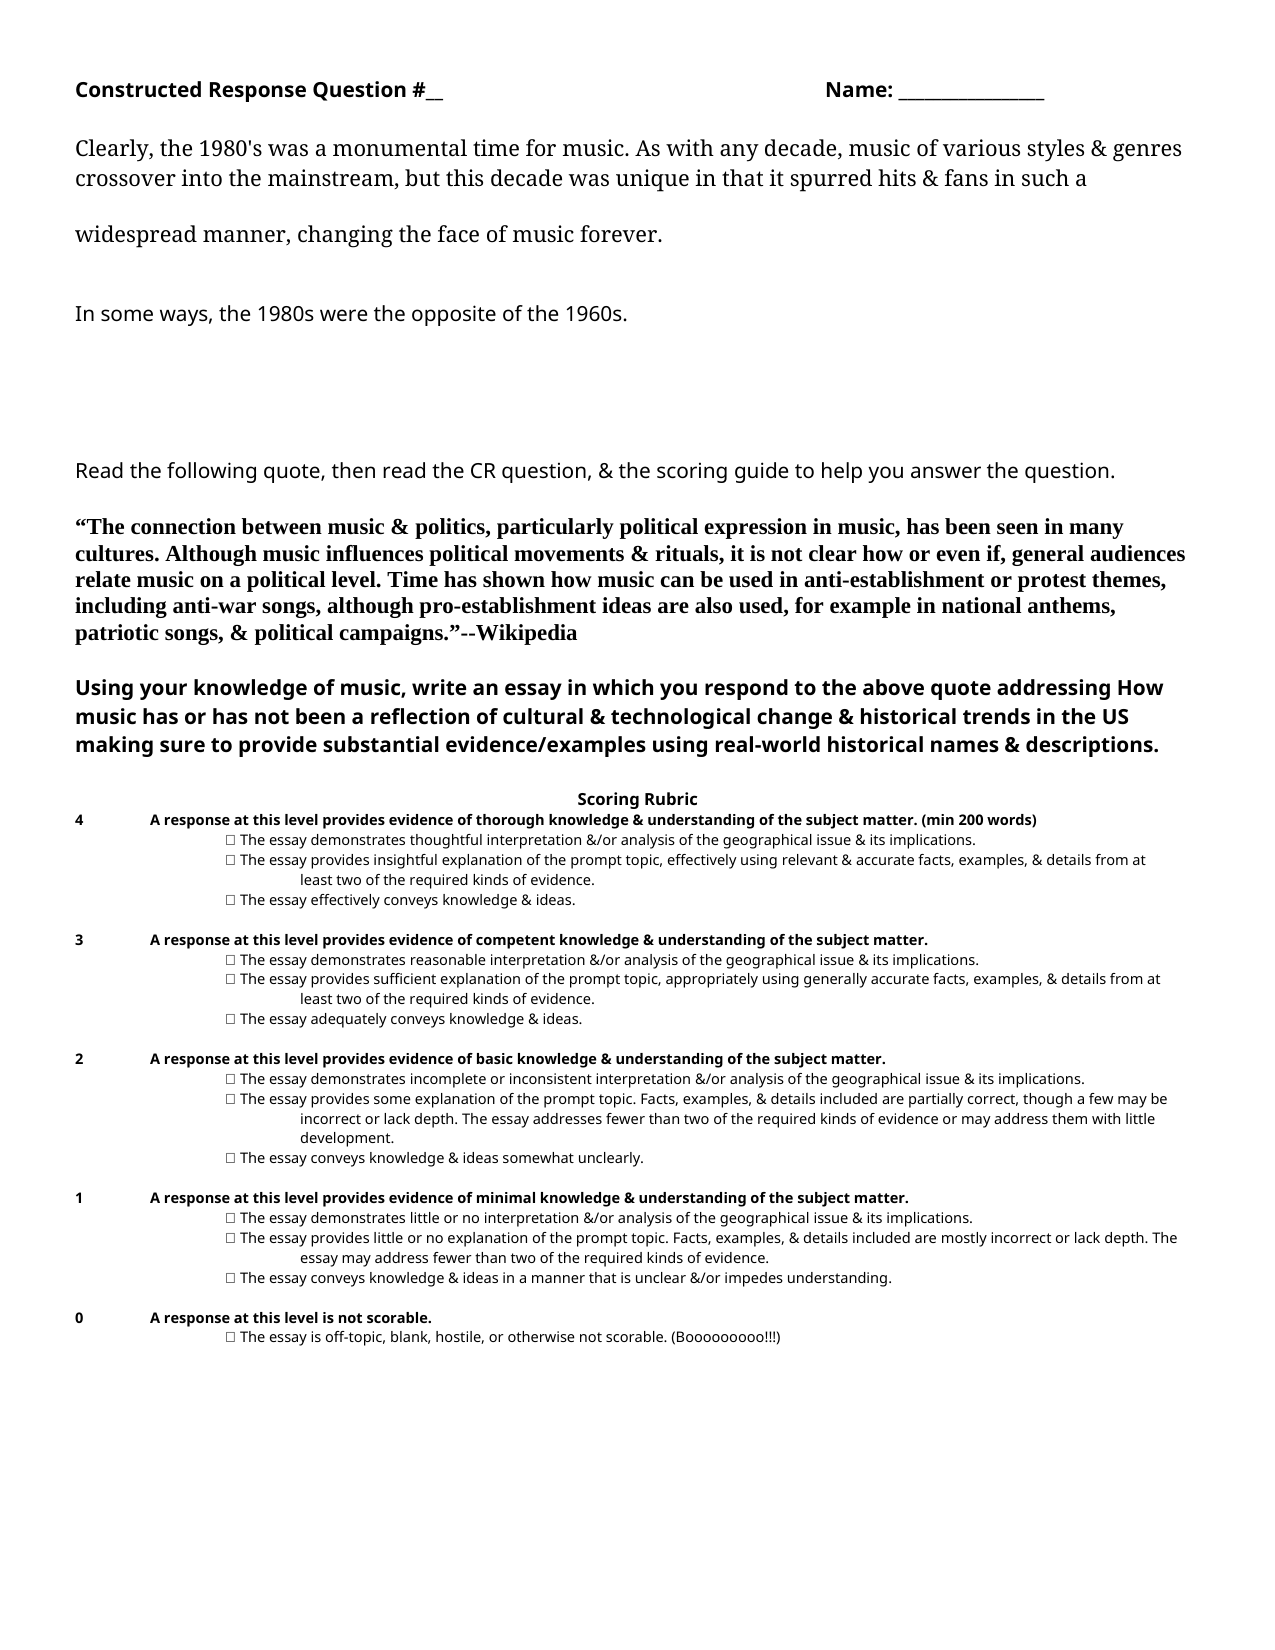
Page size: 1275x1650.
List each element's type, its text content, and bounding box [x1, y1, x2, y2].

text 2 A response at this level provides evidence of basic knowledge & understanding of the subject matter. [75, 1049, 1200, 1069]
text Using your knowledge of music, write an essay in which you respond to the above quote addressing How music has or has not been a reflection of cultural & technological change & historical trends in the US making sure to provide substantial evidence/examples using real-world historical names & descriptions. [75, 673, 1200, 759]
text 􀁸 The essay conveys knowledge & ideas somewhat unclearly. [150, 1148, 1200, 1168]
text 0 A response at this level is not scorable. [75, 1307, 1200, 1327]
text 3 A response at this level provides evidence of competent knowledge & understanding of the subject matter. [75, 929, 1200, 949]
text In some ways, the 1980s were the opposite of the 1960s. [75, 299, 1200, 328]
text incorrect or lack depth. The essay addresses fewer than two of the required kinds of evidence or may address them with little development. [300, 1108, 1200, 1148]
text Constructed Response Question #__ Name: _________________ [75, 75, 1200, 103]
text 􀁸 The essay provides sufficient explanation of the prompt topic, appropriately using generally accurate facts, examples, & details from at [150, 969, 1200, 989]
text 􀁸 The essay provides some explanation of the prompt topic. Facts, examples, & details included are partially correct, though a few may be [150, 1088, 1200, 1108]
text essay may address fewer than two of the required kinds of evidence. [150, 1248, 1200, 1268]
text least two of the required kinds of evidence. [225, 989, 1200, 1009]
text 1 A response at this level provides evidence of minimal knowledge & understanding of the subject matter. [75, 1188, 1200, 1208]
text 􀁸 The essay demonstrates reasonable interpretation &/or analysis of the geographical issue & its implications. [150, 949, 1200, 969]
text Scoring Rubric [75, 787, 1200, 810]
text 􀁸 The essay conveys knowledge & ideas in a manner that is unclear &/or impedes understanding. [150, 1268, 1200, 1287]
text Clearly, the 1980's was a monumental time for music. As with any decade, music of various styles & genres crossover into the mainstream, but this decade was unique in that it spurred hits & fans in such a widespread manner, changing the face of music forever. [75, 133, 1200, 249]
text 􀁸 The essay provides insightful explanation of the prompt topic, effectively using relevant & accurate facts, examples, & details from at [225, 850, 1200, 870]
text 􀁸 The essay adequately conveys knowledge & ideas. [150, 1009, 1200, 1029]
text “The connection between music & politics, particularly political expression in music, has been seen in many cultures. Although music influences political movements & rituals, it is not clear how or even if, general audiences relate music on a political level. Time has shown how music can be used in anti-establishment or protest themes, including anti-war songs, although pro-establishment ideas are also used, for example in national anthems, patriotic songs, & political campaigns.”--Wikipedia [75, 513, 1200, 645]
text Read the following quote, then read the CR question, & the scoring guide to help you answer the question. [75, 456, 1200, 485]
text 􀁸 The essay provides little or no explanation of the prompt topic. Facts, examples, & details included are mostly incorrect or lack depth. The [150, 1228, 1200, 1248]
text 4 A response at this level provides evidence of thorough knowledge & understanding of the subject matter. (min 200 words) [75, 810, 1200, 830]
text 􀁸 The essay demonstrates little or no interpretation &/or analysis of the geographical issue & its implications. [150, 1208, 1200, 1228]
text 􀁸 The essay demonstrates incomplete or inconsistent interpretation &/or analysis of the geographical issue & its implications. [150, 1069, 1200, 1088]
text 􀁸 The essay effectively conveys knowledge & ideas. [150, 889, 1200, 909]
text 􀁸 The essay is off-topic, blank, hostile, or otherwise not scorable. (Booooooooo!!!) [150, 1327, 1200, 1347]
text 􀁸 The essay demonstrates thoughtful interpretation &/or analysis of the geographical issue & its implications. [150, 830, 1200, 850]
text least two of the required kinds of evidence. [225, 870, 1200, 889]
